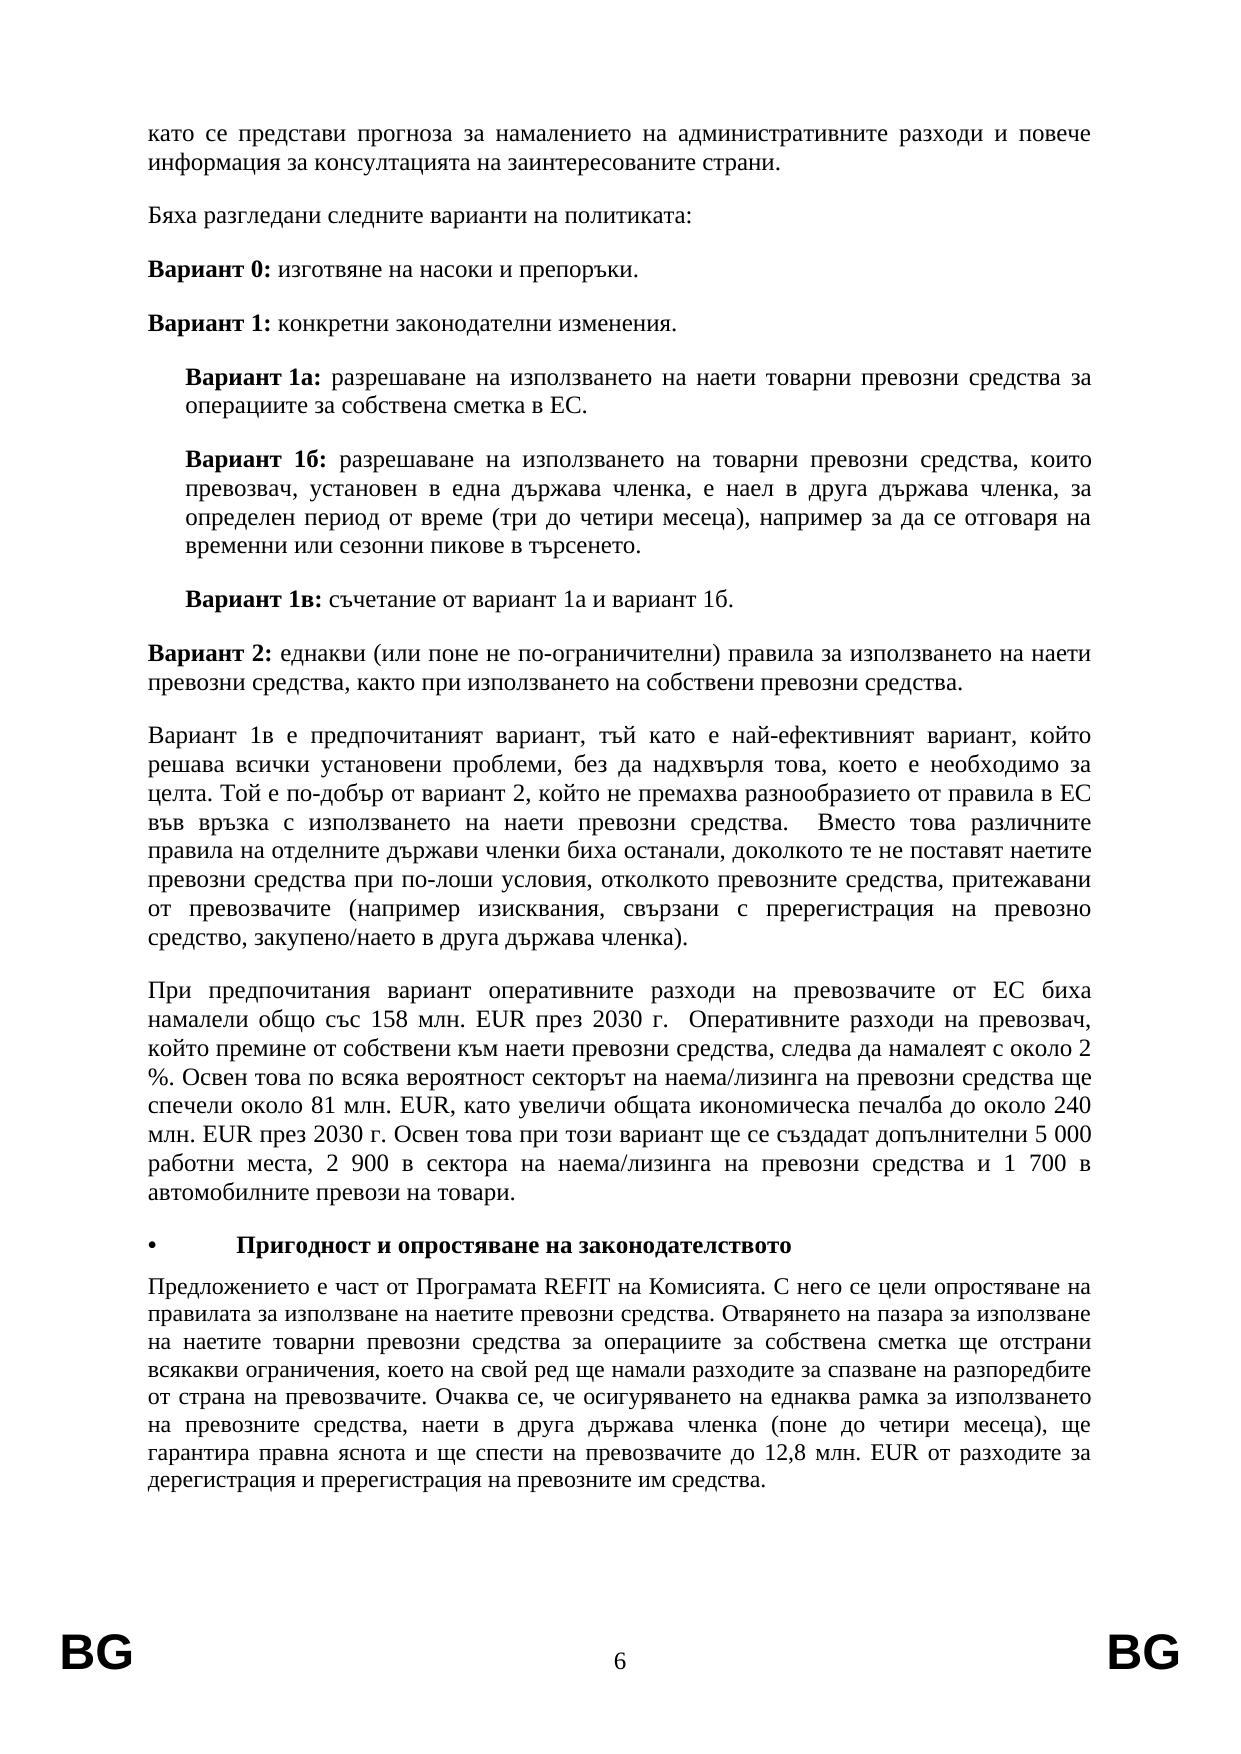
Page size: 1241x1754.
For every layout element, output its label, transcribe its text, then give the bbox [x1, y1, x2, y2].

text Вариант 0: изготвяне на насоки и препоръки. [148, 254, 1093, 283]
text Вариант 1в: съчетание от вариант 1а и вариант 1б. [185, 584, 1093, 613]
text Вариант 1б: разрешаване на използването на товарни превозни средства, които превозвач, установен в една държава членка, е наел в друга държава членка, за определен период от време (три до четири месеца), например за да се отговаря на временни или сезонни пикове в търсенето. [185, 444, 1093, 559]
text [148, 118, 1093, 176]
subtitle • Пригодност и опростяване на законодателството [148, 1231, 1093, 1259]
text Вариант 1: конкретни законодателни изменения. [148, 308, 1093, 337]
text Вариант 1в е предпочитаният вариант, тъй като е най-ефективният вариант, който решава всички установени проблеми, без да надхвърля това, което е необходимо за целта. Той е по-добър от вариант 2, който не премахва разнообразието от правила в ЕС във връзка с използването на наети превозни средства. Вместо това различните правила на отделните държави членки биха останали, доколкото те не поставят наетите превозни средства при по-лоши условия, отколкото превозните средства, притежавани от превозвачите (например изисквания, свързани с пререгистрация на превозно средство, закупено/наето в друга държава членка). [148, 721, 1093, 951]
text Вариант 2: еднакви (или поне не по-ограничителни) правила за използването на наети превозни средства, както при използването на собствени превозни средства. [148, 638, 1093, 696]
text Вариант 1а: разрешаване на използването на наети товарни превозни средства за операциите за собствена сметка в ЕС. [185, 362, 1093, 419]
text Бяха разгледани следните варианти на политиката: [148, 201, 1093, 229]
text Предложението е част от Програмата REFIT на Комисията. С него се цели опростяване на правилата за използване на наетите превозни средства. Отварянето на пазара за използване на наетите товарни превозни средства за операциите за собствена сметка ще отстрани всякакви ограничения, което на свой ред ще намали разходите за спазване на разпоредбите от страна на превозвачите. Очаква се, че осигуряването на еднаква рамка за използването на превозните средства, наети в друга държава членка (поне до четири месеца), ще гарантира правна яснота и ще спести на превозвачите до 12,8 млн. EUR от разходите за дерегистрация и пререгистрация на превозните им средства. [148, 1272, 1093, 1493]
text При предпочитания вариант оперативните разходи на превозвачите от ЕС биха намалели общо със 158 млн. EUR през 2030 г. Оперативните разходи на превозвач, който премине от собствени към наети превозни средства, следва да намалеят с около 2 %. Освен това по всяка вероятност секторът на наема/лизинга на превозни средства ще спечели около 81 млн. EUR, като увеличи общата икономическа печалба до около 240 млн. EUR през 2030 г. Освен това при този вариант ще се създадат допълнителни 5 000 работни места, 2 900 в сектора на наема/лизинга на превозни средства и 1 700 в автомобилните превози на товари. [148, 976, 1093, 1206]
